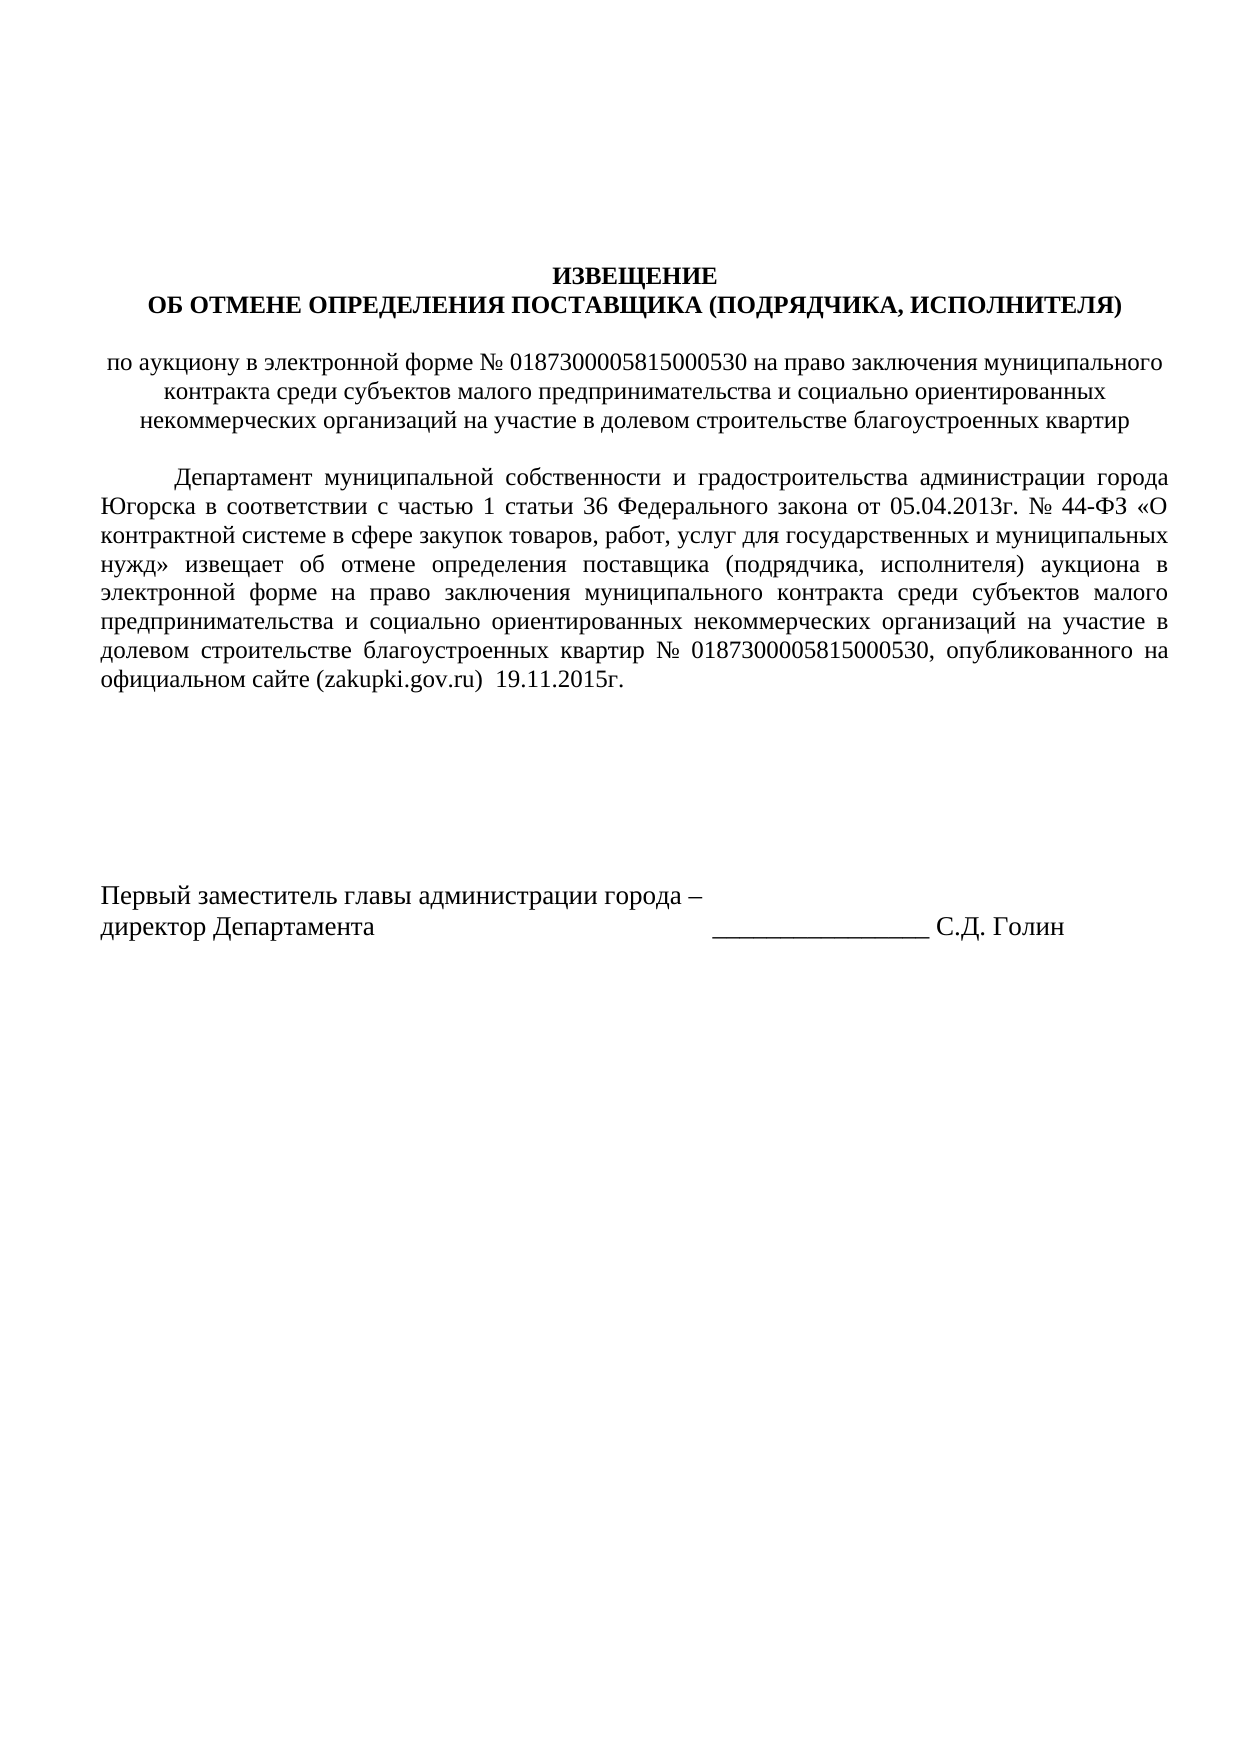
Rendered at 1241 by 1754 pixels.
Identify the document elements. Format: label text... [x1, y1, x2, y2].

text ОБ ОТМЕНЕ ОПРЕДЕЛЕНИЯ ПОСТАВЩИКА (ПОДРЯДЧИКА, ИСПОЛНИТЕЛЯ) [100, 290, 1169, 319]
text Департамент муниципальной собственности и градостроительства администрации города Югорска в соответствии с частью 1 статьи 36 Федерального закона от 05.04.2013г. № 44-ФЗ «О контрактной системе в сфере закупок товаров, работ, услуг для государственных и муниципальных нужд» извещает об отмене определения поставщика (подрядчика, исполнителя) аукциона в электронной форме на право заключения муниципального контракта среди субъектов малого предпринимательства и социально ориентированных некоммерческих организаций на участие в долевом строительстве благоустроенных квартир № 0187300005815000530, опубликованного на официальном сайте (zakupki.gov.ru) 19.11.2015г. [100, 462, 1169, 692]
text ИЗВЕЩЕНИЕ [100, 261, 1169, 290]
text по аукциону в электронной форме № 0187300005815000530 на право заключения муниципального контракта среди субъектов малого предпринимательства и социально ориентированных некоммерческих организаций на участие в долевом строительстве благоустроенных квартир [100, 347, 1169, 434]
text директор Департамента ________________ С.Д. Голин [100, 911, 1169, 942]
text Первый заместитель главы администрации города – [100, 879, 1169, 911]
